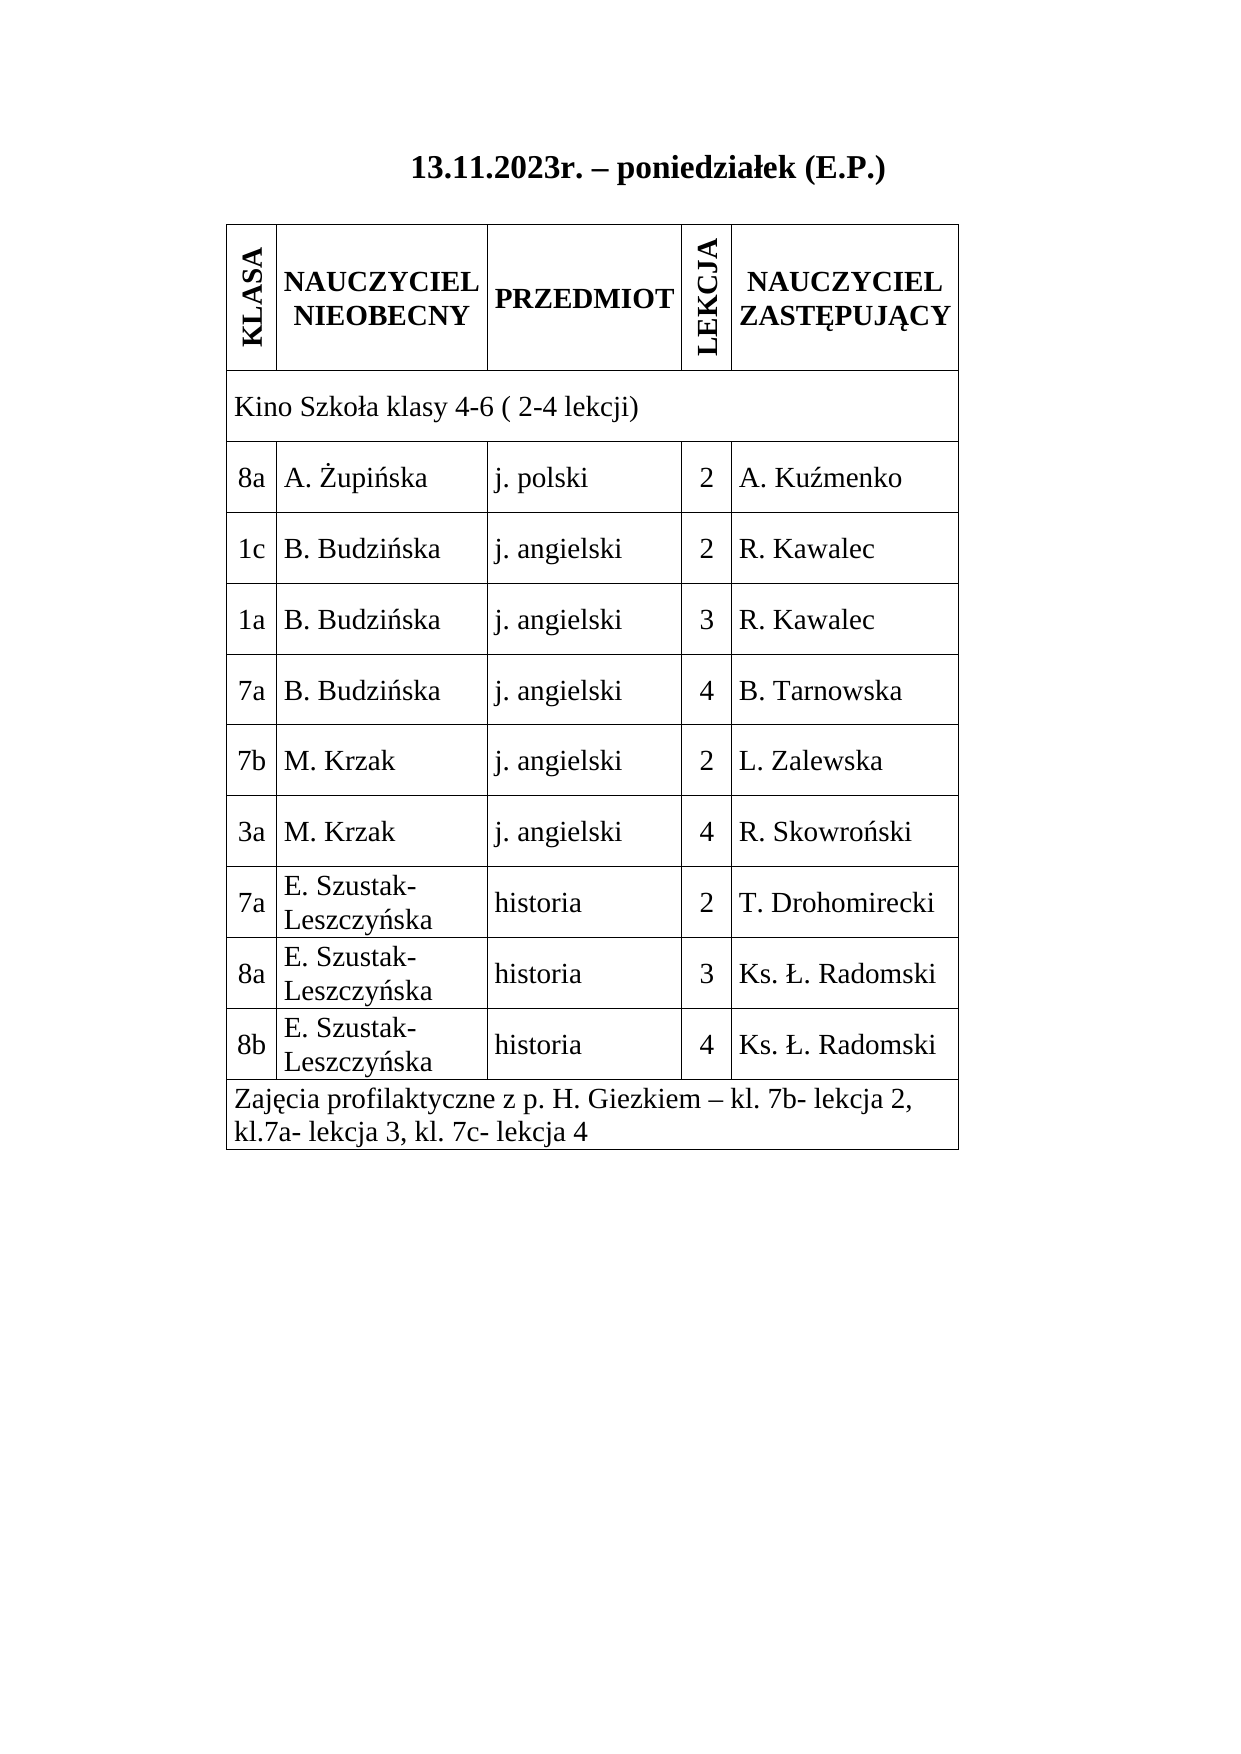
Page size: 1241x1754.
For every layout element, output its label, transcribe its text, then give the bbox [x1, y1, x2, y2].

table_cell historia [488, 867, 681, 937]
table_cell 2 [682, 725, 731, 795]
table_cell j. angielski [488, 796, 681, 866]
table_cell 7a [227, 867, 276, 937]
table_cell E. Szustak-Leszczyńska [277, 1009, 487, 1078]
table_cell j. angielski [488, 655, 681, 724]
table_cell 8b [227, 1009, 276, 1078]
table_header PRZEDMIOT [488, 225, 681, 370]
table_cell j. angielski [488, 513, 681, 583]
table_cell A. Kuźmenko [732, 442, 958, 512]
table_cell 4 [682, 796, 731, 866]
table_cell Ks. Ł. Radomski [732, 1009, 958, 1078]
table_cell M. Krzak [277, 725, 487, 795]
table_cell 7a [227, 655, 276, 724]
table_header LEKCJA [682, 225, 731, 370]
table_cell L. Zalewska [732, 725, 958, 795]
table_cell 7b [227, 725, 276, 795]
table_cell M. Krzak [277, 796, 487, 866]
table_cell B. Tarnowska [732, 655, 958, 724]
table_cell E. Szustak-Leszczyńska [277, 938, 487, 1008]
table_cell 8a [227, 938, 276, 1008]
table_cell 2 [682, 513, 731, 583]
table_cell j. angielski [488, 584, 681, 653]
table_cell R. Skowroński [732, 796, 958, 866]
table_cell j. polski [488, 442, 681, 512]
table_cell j. angielski [488, 725, 681, 795]
table_cell Kino Szkoła klasy 4-6 ( 2-4 lekcji) [227, 371, 958, 441]
table_cell 2 [682, 442, 731, 512]
table_cell 2 [682, 867, 731, 937]
table_cell 3 [682, 938, 731, 1008]
table_cell 4 [682, 1009, 731, 1078]
table_header NAUCZYCIEL NIEOBECNY [277, 225, 487, 370]
table_cell B. Budzińska [277, 513, 487, 583]
table_cell T. Drohomirecki [732, 867, 958, 937]
table_header NAUCZYCIEL ZASTĘPUJĄCY [732, 225, 958, 370]
table_cell 3 [682, 584, 731, 653]
text 13.11.2023r. – poniedziałek (E.P.) [94, 148, 1203, 186]
table_cell 8a [227, 442, 276, 512]
table_cell 3a [227, 796, 276, 866]
table_cell B. Budzińska [277, 655, 487, 724]
table_cell 1a [227, 584, 276, 653]
table_cell historia [488, 938, 681, 1008]
table_cell historia [488, 1009, 681, 1078]
table_cell R. Kawalec [732, 584, 958, 653]
table_cell 4 [682, 655, 731, 724]
table_cell A. Żupińska [277, 442, 487, 512]
table_cell B. Budzińska [277, 584, 487, 653]
table_cell R. Kawalec [732, 513, 958, 583]
table_cell Ks. Ł. Radomski [732, 938, 958, 1008]
table_cell 1c [227, 513, 276, 583]
table_cell E. Szustak-Leszczyńska [277, 867, 487, 937]
table_header KLASA [227, 225, 276, 370]
table_cell Zajęcia profilaktyczne z p. H. Giezkiem – kl. 7b- lekcja 2, kl.7a- lekcja 3, kl. 7c- lekcja 4 [227, 1080, 958, 1149]
